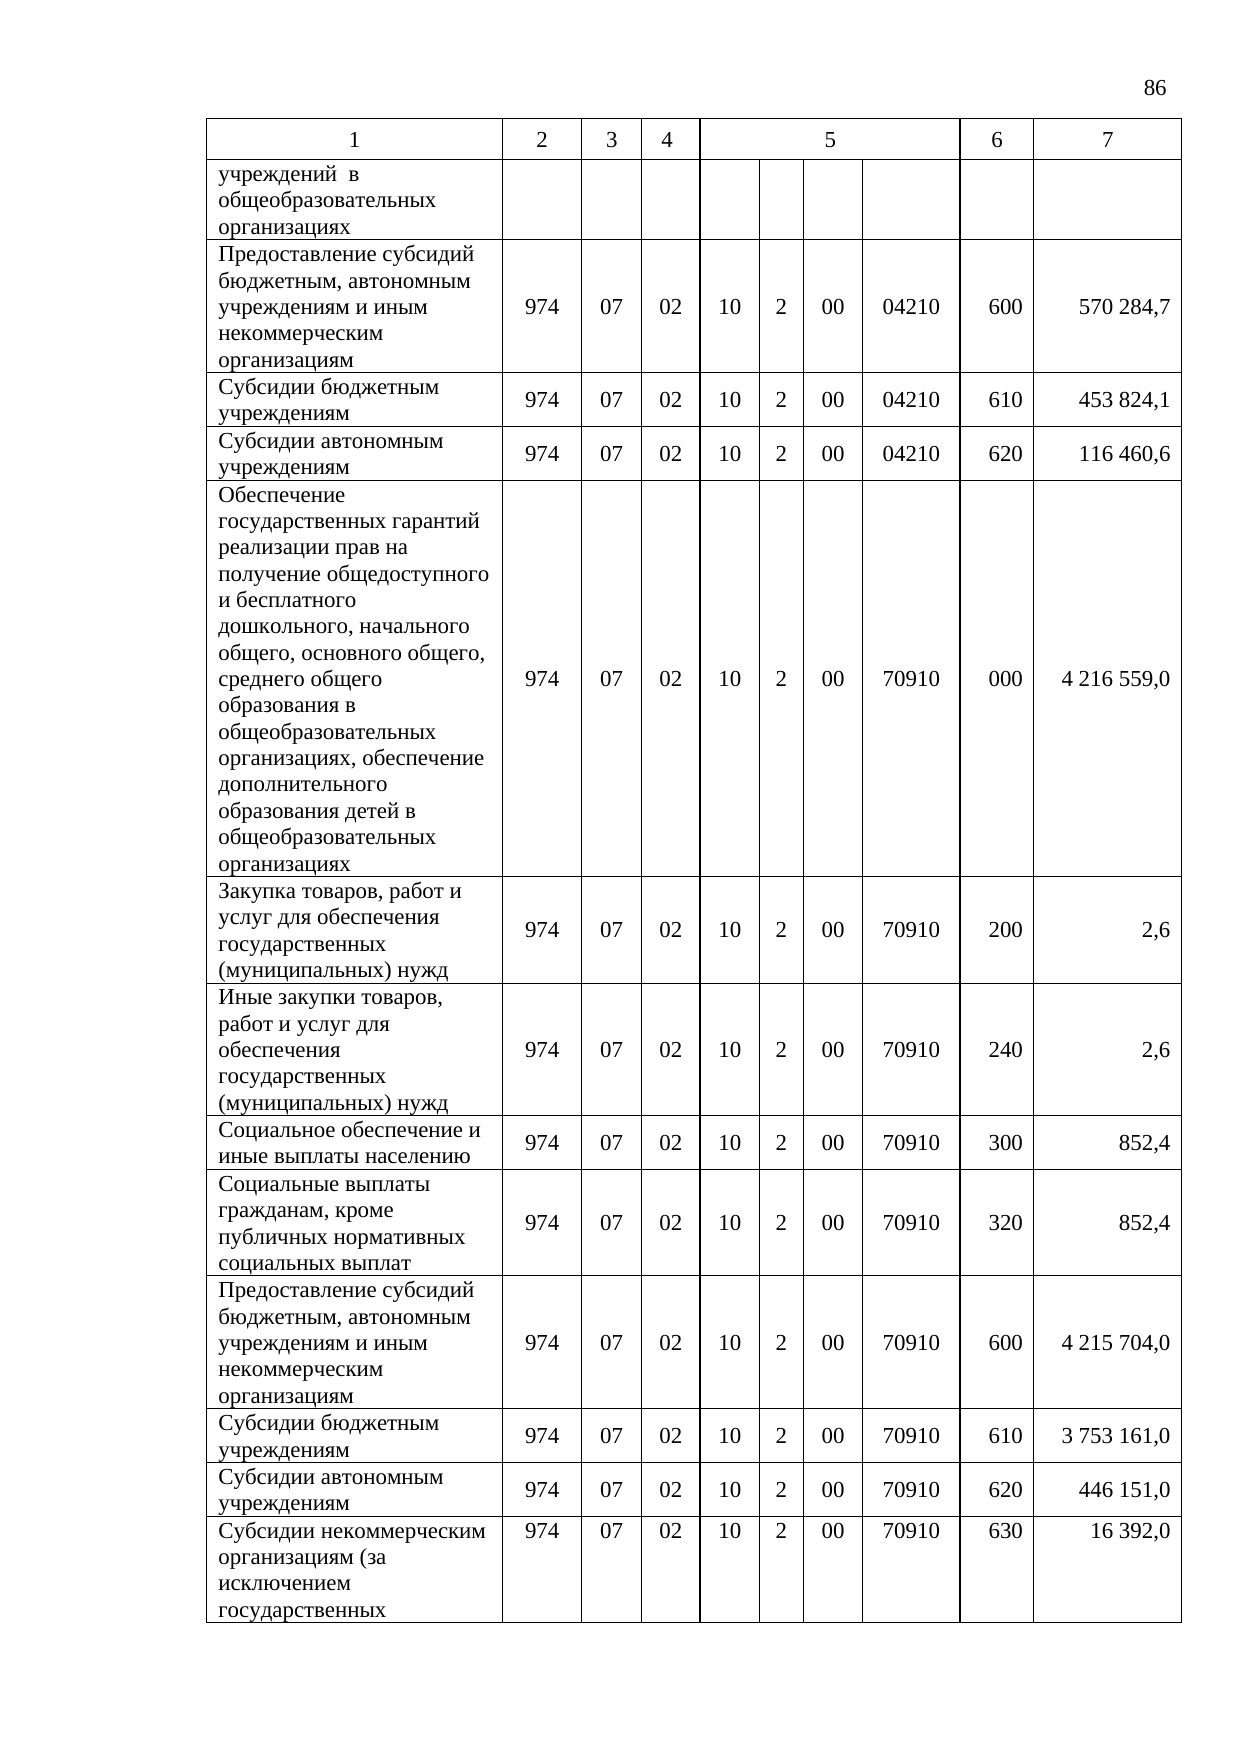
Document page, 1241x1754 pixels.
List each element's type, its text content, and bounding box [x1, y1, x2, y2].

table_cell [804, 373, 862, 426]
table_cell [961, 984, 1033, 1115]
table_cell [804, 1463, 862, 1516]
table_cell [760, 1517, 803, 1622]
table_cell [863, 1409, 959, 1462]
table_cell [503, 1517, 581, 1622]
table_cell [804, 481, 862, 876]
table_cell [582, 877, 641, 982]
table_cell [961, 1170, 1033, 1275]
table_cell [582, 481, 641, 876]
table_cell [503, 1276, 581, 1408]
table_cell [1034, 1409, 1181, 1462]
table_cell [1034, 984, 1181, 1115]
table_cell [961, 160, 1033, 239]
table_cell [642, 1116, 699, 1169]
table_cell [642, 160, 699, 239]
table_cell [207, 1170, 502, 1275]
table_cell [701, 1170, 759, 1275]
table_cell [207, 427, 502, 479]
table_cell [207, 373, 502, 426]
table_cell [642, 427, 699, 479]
table_header 7 [1034, 119, 1181, 159]
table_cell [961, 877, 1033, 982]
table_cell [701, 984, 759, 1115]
table_header 3 [582, 119, 641, 159]
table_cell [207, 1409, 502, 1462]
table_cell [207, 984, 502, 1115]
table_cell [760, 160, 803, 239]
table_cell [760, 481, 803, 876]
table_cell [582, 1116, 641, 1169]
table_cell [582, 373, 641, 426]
table_header 5 [701, 119, 959, 159]
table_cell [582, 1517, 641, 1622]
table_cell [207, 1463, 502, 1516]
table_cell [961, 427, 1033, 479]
table_header 4 [642, 119, 699, 159]
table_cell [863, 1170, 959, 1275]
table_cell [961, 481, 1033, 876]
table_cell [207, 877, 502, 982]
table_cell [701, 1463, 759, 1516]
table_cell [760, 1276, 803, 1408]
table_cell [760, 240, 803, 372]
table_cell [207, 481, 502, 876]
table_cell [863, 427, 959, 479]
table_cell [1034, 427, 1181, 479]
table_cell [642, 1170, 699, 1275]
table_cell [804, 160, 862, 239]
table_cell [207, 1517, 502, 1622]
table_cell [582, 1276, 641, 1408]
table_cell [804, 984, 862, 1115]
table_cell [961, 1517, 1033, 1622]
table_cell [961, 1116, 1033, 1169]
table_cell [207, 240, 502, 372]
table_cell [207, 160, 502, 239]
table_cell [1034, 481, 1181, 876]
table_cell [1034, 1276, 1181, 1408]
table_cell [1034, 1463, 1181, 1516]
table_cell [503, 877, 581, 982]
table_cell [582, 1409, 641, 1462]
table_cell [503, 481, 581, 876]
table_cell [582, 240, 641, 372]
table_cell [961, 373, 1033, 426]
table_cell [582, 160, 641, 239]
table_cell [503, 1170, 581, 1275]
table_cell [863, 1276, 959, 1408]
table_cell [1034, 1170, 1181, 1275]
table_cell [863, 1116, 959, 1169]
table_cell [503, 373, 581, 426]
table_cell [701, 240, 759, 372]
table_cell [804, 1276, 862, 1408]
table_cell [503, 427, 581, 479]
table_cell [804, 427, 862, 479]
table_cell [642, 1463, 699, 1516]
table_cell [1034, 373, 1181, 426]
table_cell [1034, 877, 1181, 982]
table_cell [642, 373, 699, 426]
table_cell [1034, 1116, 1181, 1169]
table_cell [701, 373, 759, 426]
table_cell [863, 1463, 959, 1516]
table_header 2 [503, 119, 581, 159]
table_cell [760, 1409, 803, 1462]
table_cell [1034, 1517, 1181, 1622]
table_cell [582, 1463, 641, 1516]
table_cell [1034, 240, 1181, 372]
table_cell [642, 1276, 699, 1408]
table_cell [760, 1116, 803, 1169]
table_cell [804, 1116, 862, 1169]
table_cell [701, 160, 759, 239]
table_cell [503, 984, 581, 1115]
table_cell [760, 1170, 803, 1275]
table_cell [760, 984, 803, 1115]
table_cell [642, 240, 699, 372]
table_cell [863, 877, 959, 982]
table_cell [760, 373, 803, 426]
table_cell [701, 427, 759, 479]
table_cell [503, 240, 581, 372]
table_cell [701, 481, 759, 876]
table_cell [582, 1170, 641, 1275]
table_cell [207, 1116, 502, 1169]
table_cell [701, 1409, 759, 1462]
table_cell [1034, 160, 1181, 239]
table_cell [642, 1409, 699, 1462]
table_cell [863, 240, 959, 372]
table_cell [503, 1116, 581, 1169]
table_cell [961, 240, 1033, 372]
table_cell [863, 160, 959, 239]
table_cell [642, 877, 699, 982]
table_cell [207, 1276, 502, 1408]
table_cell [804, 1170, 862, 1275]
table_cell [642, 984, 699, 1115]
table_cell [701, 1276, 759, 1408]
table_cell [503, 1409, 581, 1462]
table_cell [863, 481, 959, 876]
table_header 6 [961, 119, 1033, 159]
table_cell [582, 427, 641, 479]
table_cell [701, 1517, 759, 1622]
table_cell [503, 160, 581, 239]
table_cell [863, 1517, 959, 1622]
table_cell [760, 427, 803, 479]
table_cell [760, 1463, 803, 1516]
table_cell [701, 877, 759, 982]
table_header 1 [207, 119, 502, 159]
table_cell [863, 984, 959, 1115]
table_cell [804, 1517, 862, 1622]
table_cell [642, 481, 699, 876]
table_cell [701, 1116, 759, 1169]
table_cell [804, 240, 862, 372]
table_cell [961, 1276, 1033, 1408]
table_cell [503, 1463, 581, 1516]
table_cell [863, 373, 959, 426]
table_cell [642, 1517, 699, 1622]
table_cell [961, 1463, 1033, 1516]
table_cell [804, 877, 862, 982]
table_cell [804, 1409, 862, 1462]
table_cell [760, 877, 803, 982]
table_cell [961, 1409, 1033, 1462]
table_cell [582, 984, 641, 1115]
